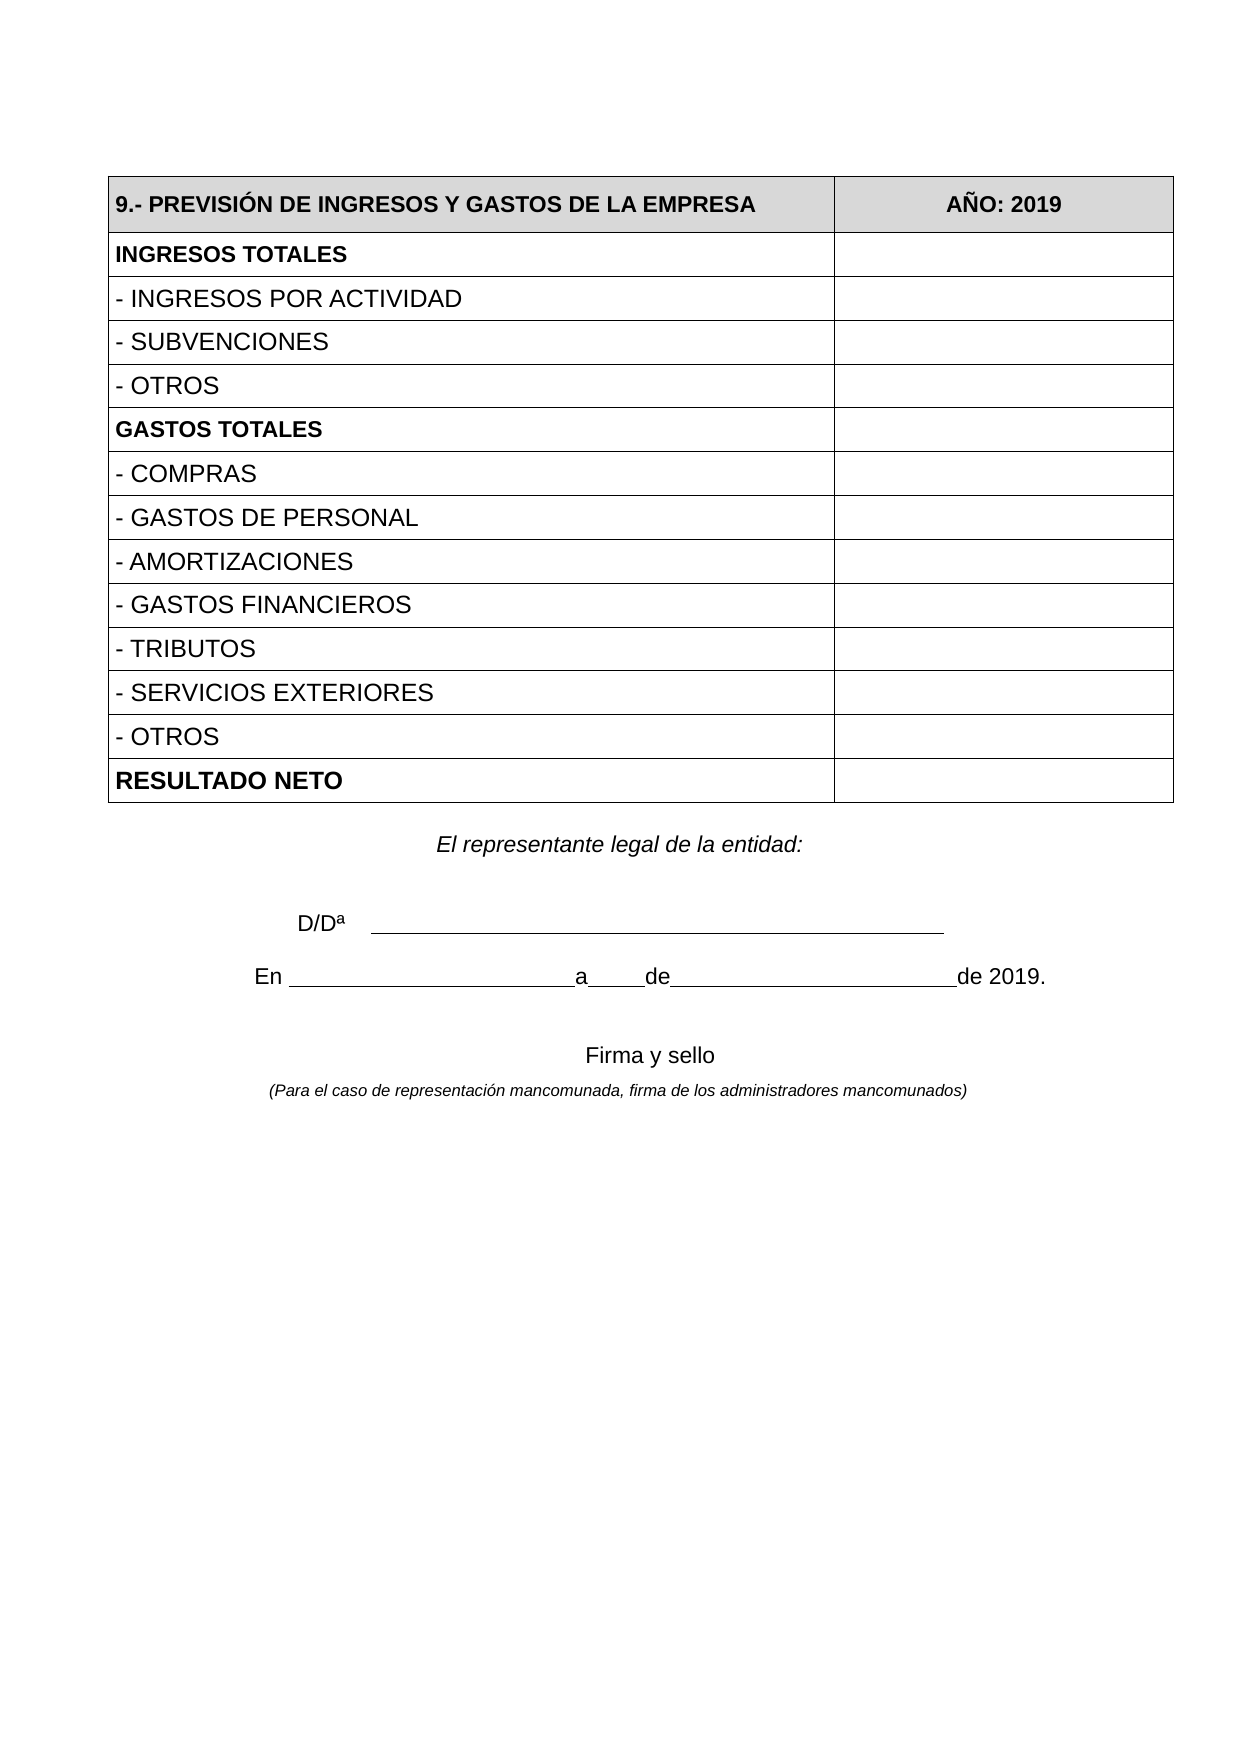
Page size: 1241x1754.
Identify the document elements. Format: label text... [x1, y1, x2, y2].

table_cell [835, 408, 1173, 451]
table_cell - AMORTIZACIONES [109, 540, 834, 583]
table_cell [835, 321, 1173, 363]
table_cell - SUBVENCIONES [109, 321, 834, 363]
table_cell - GASTOS DE PERSONAL [109, 496, 834, 539]
table_cell - OTROS [109, 715, 834, 758]
text En a de de 2019. [118, 963, 1182, 989]
table_cell [835, 715, 1173, 758]
table_cell - GASTOS FINANCIEROS [109, 584, 834, 627]
table_cell - SERVICIOS EXTERIORES [109, 671, 834, 714]
table_cell RESULTADO NETO [109, 759, 834, 802]
table_cell - OTROS [109, 365, 834, 407]
text Firma y sello [118, 1042, 1182, 1068]
table_cell [835, 584, 1173, 627]
table_cell INGRESOS TOTALES [109, 233, 834, 276]
table_cell [835, 452, 1173, 495]
table_cell [835, 496, 1173, 539]
text D/Dª [118, 910, 1123, 937]
table_cell GASTOS TOTALES [109, 408, 834, 451]
table_cell - INGRESOS POR ACTIVIDAD [109, 277, 834, 319]
table_cell - COMPRAS [109, 452, 834, 495]
table_cell [835, 759, 1173, 802]
table_cell [835, 628, 1173, 670]
text El representante legal de la entidad: [118, 831, 1123, 858]
table_cell [835, 233, 1173, 276]
table_cell [835, 671, 1173, 714]
text (Para el caso de representación mancomunada, firma de los administradores mancomunados) [118, 1081, 1120, 1100]
table_cell [835, 540, 1173, 583]
table_cell [835, 277, 1173, 319]
table_cell [835, 365, 1173, 407]
table_header AÑO: 2019 [835, 177, 1173, 232]
table_header 9.- PREVISIÓN DE INGRESOS Y GASTOS DE LA EMPRESA [109, 177, 834, 232]
table_cell - TRIBUTOS [109, 628, 834, 670]
